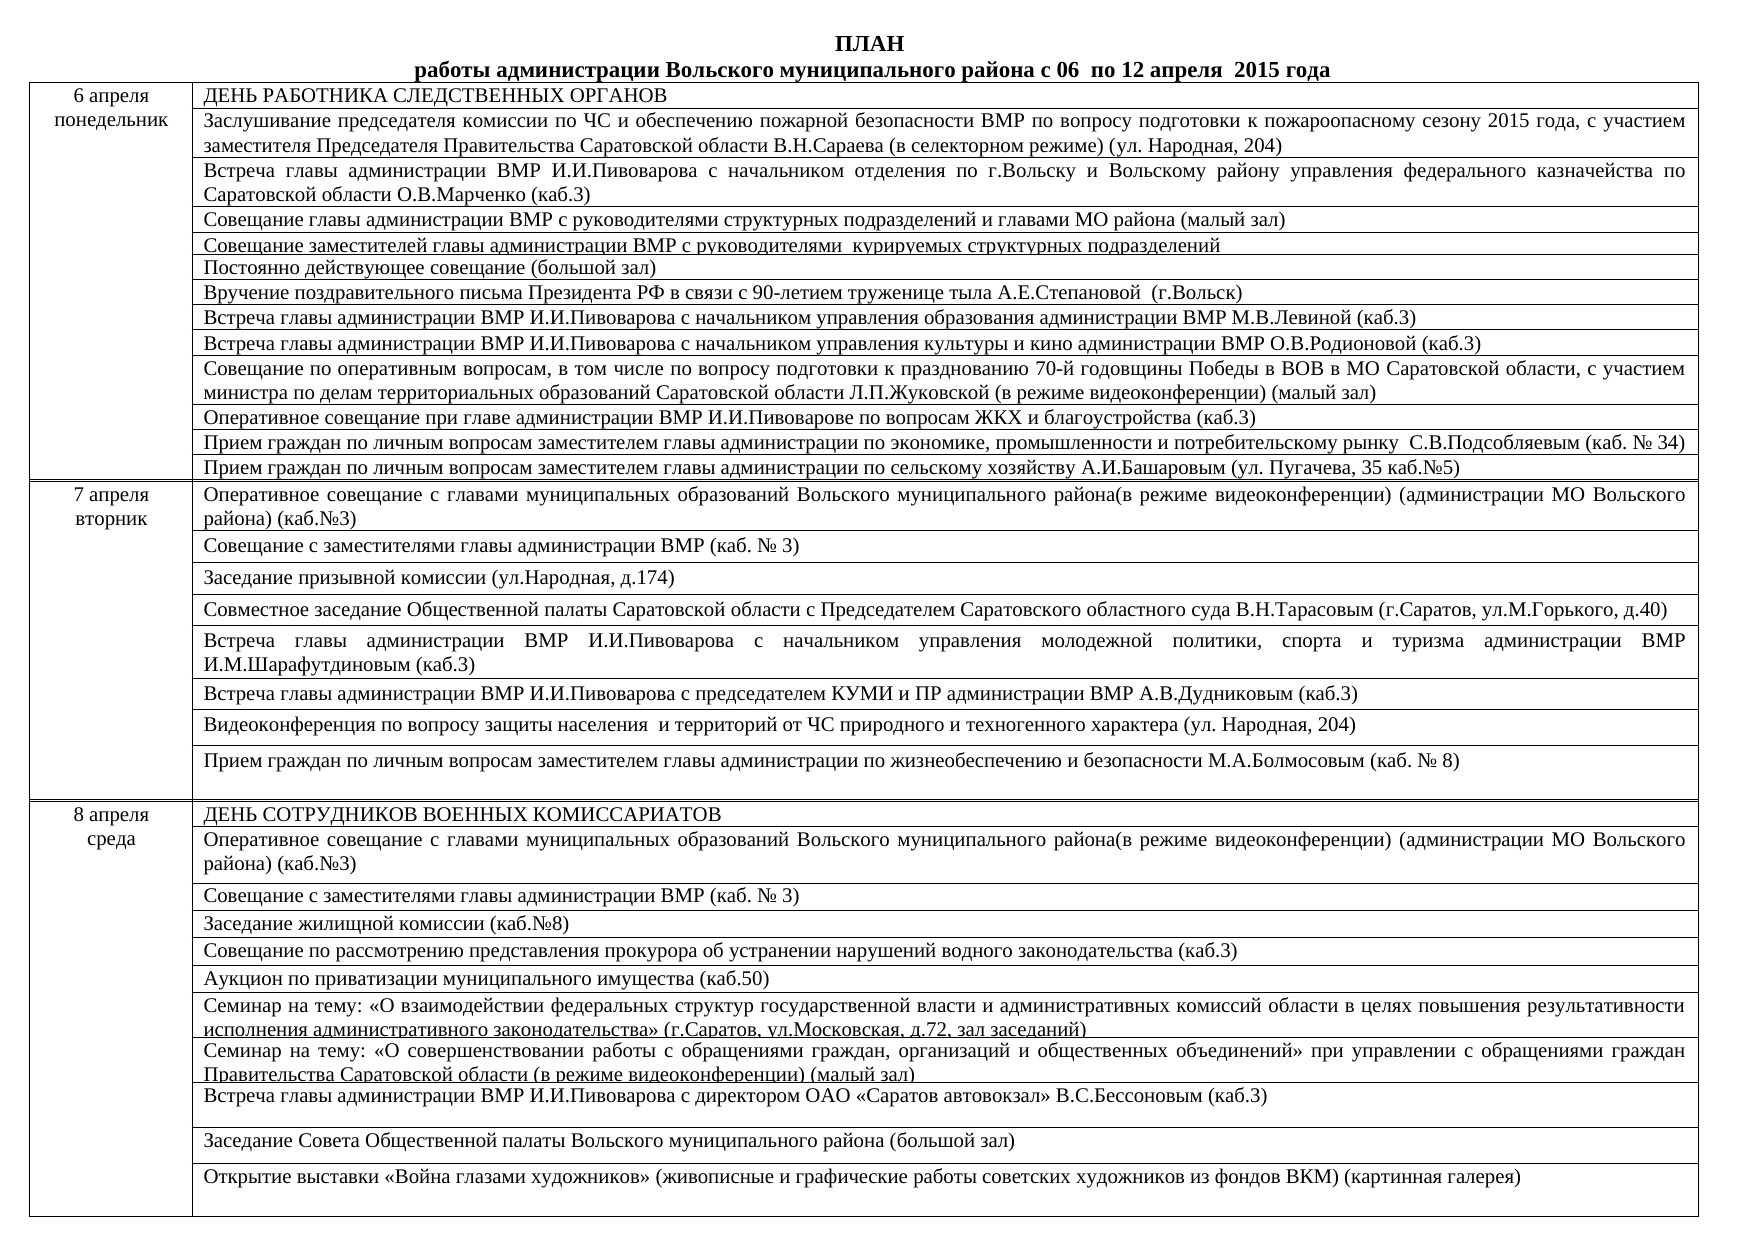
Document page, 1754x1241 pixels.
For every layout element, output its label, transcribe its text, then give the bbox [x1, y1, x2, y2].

table_header 6 апреля понедельник [30, 83, 192, 479]
table_cell Совещание главы администрации ВМР с руководителями структурных подразделений и главами МО района (малый зал) [193, 207, 1698, 232]
table_cell Оперативное совещание при главе администрации ВМР И.И.Пивоварове по вопросам ЖКХ и благоустройства (каб.3) [193, 405, 1698, 429]
table_cell Постоянно действующее совещание (большой зал) [193, 255, 1698, 279]
table_cell Открытие выставки «Война глазами художников» (живописные и графические работы советских художников из фондов ВКМ) (картинная галерея) [193, 1164, 1698, 1216]
table_cell Вручение поздравительного письма Президента РФ в связи с 90-летием труженице тыла А.Е.Степановой (г.Вольск) [193, 280, 1698, 304]
title работы администрации Вольского муниципального района с 06 по 12 апреля 2015 года [103, 56, 1636, 82]
table_cell Совещание с заместителями главы администрации ВМР (каб. № 3) [193, 884, 1698, 910]
table_cell ДЕНЬ СОТРУДНИКОВ ВОЕННЫХ КОМИССАРИАТОВ [193, 802, 1698, 826]
table_cell Встреча главы администрации ВМР И.И.Пивоварова с начальником управления образования администрации ВМР М.В.Левиной (каб.3) [193, 305, 1698, 329]
table_cell Совместное заседание Общественной палаты Саратовской области с Председателем Саратовского областного суда В.Н.Тарасовым (г.Саратов, ул.М.Горького, д.40) [193, 595, 1698, 625]
table_cell 8 апреля среда [30, 802, 192, 1216]
table_cell Заседание жилищной комиссии (каб.№8) [193, 911, 1698, 937]
table_header ДЕНЬ РАБОТНИКА СЛЕДСТВЕННЫХ ОРГАНОВ [193, 83, 1698, 107]
table_cell Семинар на тему: «О взаимодействии федеральных структур государственной власти и административных комиссий области в целях повышения результативности исполнения административного законодательства» (г.Саратов, ул.Московская, д.72, зал заседаний) [193, 993, 1698, 1037]
table_cell Оперативное совещание с главами муниципальных образований Вольского муниципального района(в режиме видеоконференции) (администрации МО Вольского района) (каб.№3) [193, 482, 1698, 530]
table_cell Встреча главы администрации ВМР И.И.Пивоварова с председателем КУМИ и ПР администрации ВМР А.В.Дудниковым (каб.3) [193, 679, 1698, 709]
table_cell Совещание с заместителями главы администрации ВМР (каб. № 3) [193, 531, 1698, 562]
table_cell Совещание по оперативным вопросам, в том числе по вопросу подготовки к празднованию 70-й годовщины Победы в ВОВ в МО Саратовской области, с участием министра по делам территориальных образований Саратовской области Л.П.Жуковской (в режиме видеоконференции) (малый зал) [193, 356, 1698, 404]
table_cell Видеоконференция по вопросу защиты населения и территорий от ЧС природного и техногенного характера (ул. Народная, 204) [193, 710, 1698, 745]
table_cell Встреча главы администрации ВМР И.И.Пивоварова с начальником управления культуры и кино администрации ВМР О.В.Родионовой (каб.3) [193, 330, 1698, 354]
table_cell Совещание заместителей главы администрации ВМР с руководителями курируемых структурных подразделений [193, 233, 1698, 254]
table_cell Совещание по рассмотрению представления прокурора об устранении нарушений водного законодательства (каб.3) [193, 938, 1698, 964]
table_cell Прием граждан по личным вопросам заместителем главы администрации по жизнеобеспечению и безопасности М.А.Болмосовым (каб. № 8) [193, 746, 1698, 798]
table_cell Заседание Совета Общественной палаты Вольского муниципального района (большой зал) [193, 1128, 1698, 1163]
table_cell Встреча главы администрации ВМР И.И.Пивоварова с начальником управления молодежной политики, спорта и туризма администрации ВМР И.М.Шарафутдиновым (каб.3) [193, 626, 1698, 678]
table_cell Аукцион по приватизации муниципального имущества (каб.50) [193, 966, 1698, 992]
table_cell Прием граждан по личным вопросам заместителем главы администрации по сельскому хозяйству А.И.Башаровым (ул. Пугачева, 35 каб.№5) [193, 455, 1698, 479]
title ПЛАН [103, 29, 1636, 56]
table_cell 7 апреля вторник [30, 482, 192, 798]
table_cell Оперативное совещание с главами муниципальных образований Вольского муниципального района(в режиме видеоконференции) (администрации МО Вольского района) (каб.№3) [193, 827, 1698, 882]
table_cell Встреча главы администрации ВМР И.И.Пивоварова с начальником отделения по г.Вольску и Вольскому району управления федерального казначейства по Саратовской области О.В.Марченко (каб.3) [193, 158, 1698, 206]
table_cell Семинар на тему: «О совершенствовании работы с обращениями граждан, организаций и общественных объединений» при управлении с обращениями граждан Правительства Саратовской области (в режиме видеоконференции) (малый зал) [193, 1038, 1698, 1082]
table_cell Встреча главы администрации ВМР И.И.Пивоварова с директором ОАО «Саратов автовокзал» В.С.Бессоновым (каб.3) [193, 1083, 1698, 1127]
table_cell Заслушивание председателя комиссии по ЧС и обеспечению пожарной безопасности ВМР по вопросу подготовки к пожароопасному сезону 2015 года, с участием заместителя Председателя Правительства Саратовской области В.Н.Сараева (в селекторном режиме) (ул. Народная, 204) [193, 109, 1698, 157]
table_cell Заседание призывной комиссии (ул.Народная, д.174) [193, 563, 1698, 594]
table_cell Прием граждан по личным вопросам заместителем главы администрации по экономике, промышленности и потребительскому рынку С.В.Подсобляевым (каб. № 34) [193, 430, 1698, 454]
